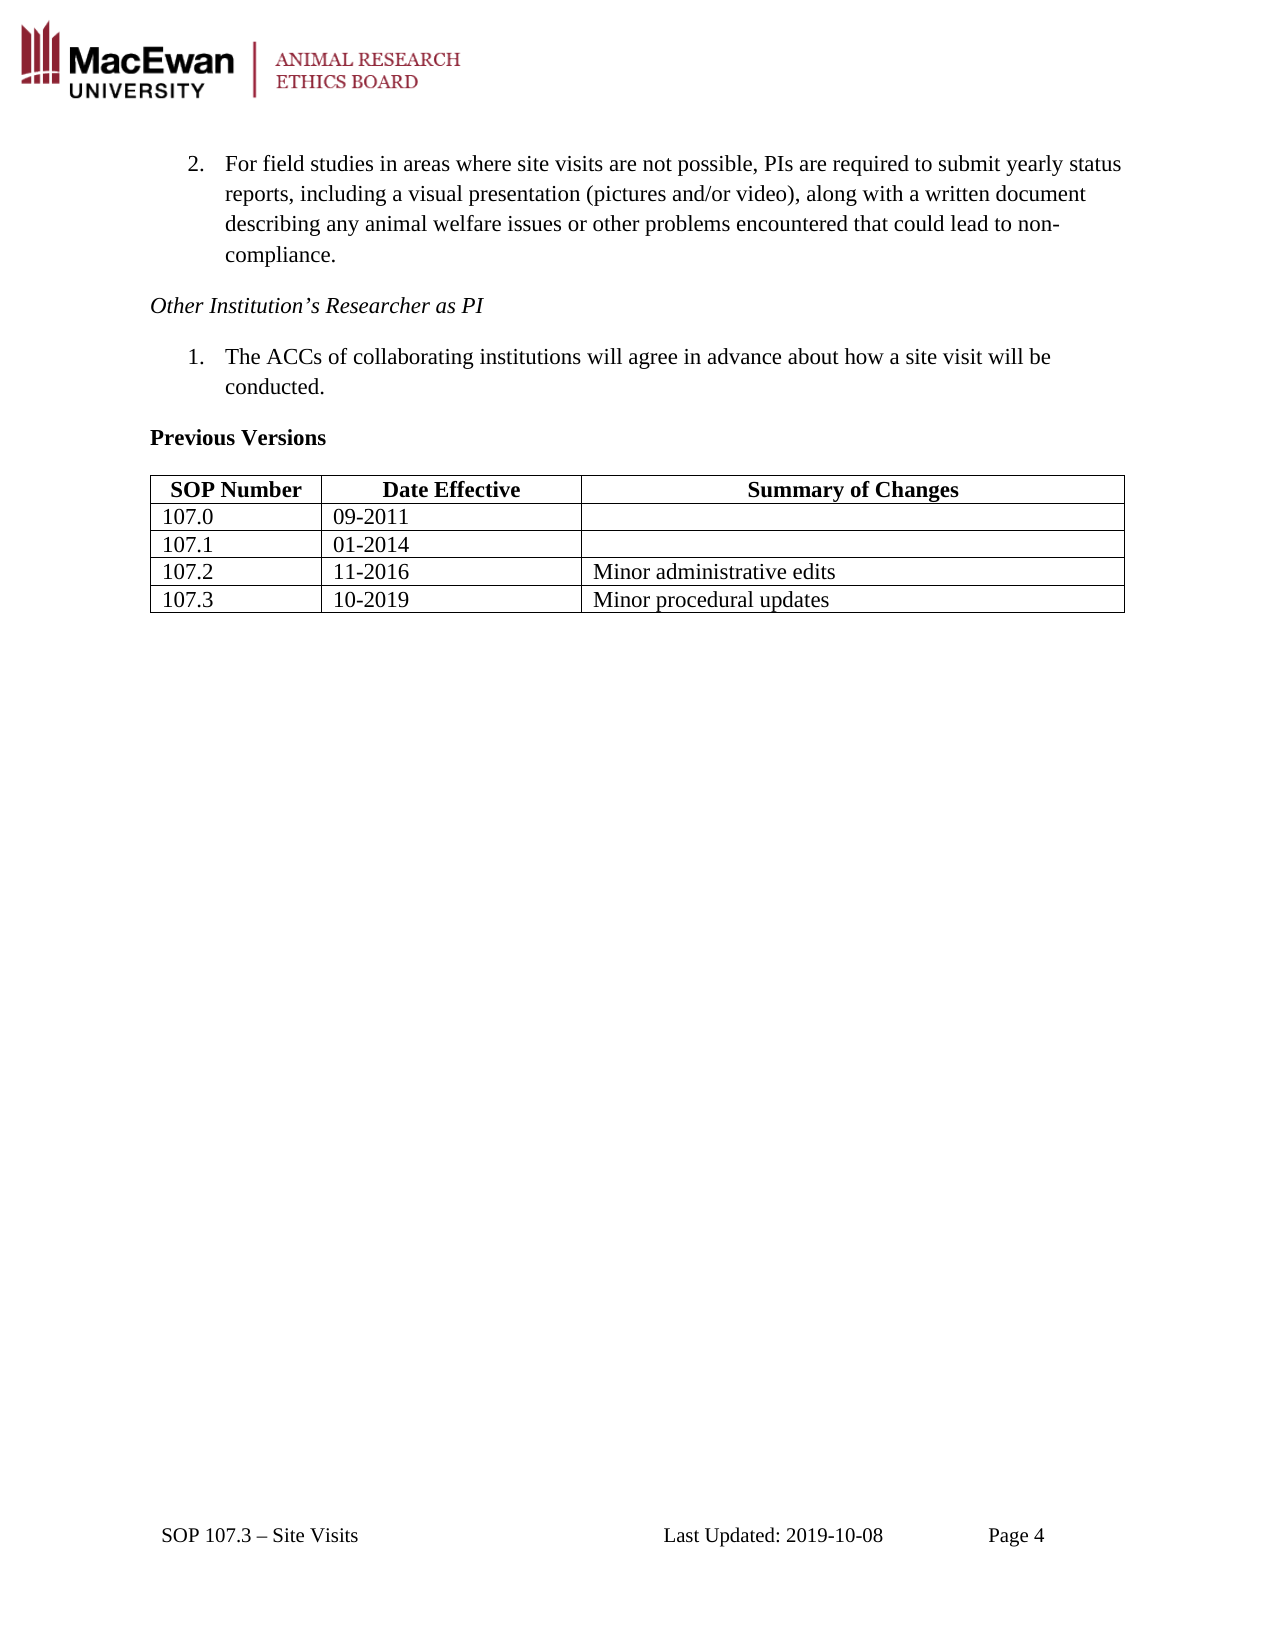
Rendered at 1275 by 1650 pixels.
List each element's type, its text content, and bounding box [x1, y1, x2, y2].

table_header Date Effective [322, 476, 581, 502]
text Other Institution’s Researcher as PI [150, 292, 1125, 318]
table_cell 09-2011 [322, 504, 581, 530]
table_cell Minor administrative edits [582, 558, 1124, 584]
picture [0, 0, 497, 122]
text Previous Versions [150, 424, 1125, 450]
table_cell [582, 531, 1124, 557]
table_cell 11-2016 [322, 558, 581, 584]
list The ACCs of collaborating institutions will agree in advance about how a site visit will be conducted. [187, 343, 1125, 399]
table_header Summary of Changes [582, 476, 1124, 502]
table_cell [582, 504, 1124, 530]
table_header SOP Number [151, 476, 321, 502]
table_cell 107.1 [151, 531, 321, 557]
table_cell 10-2019 [322, 586, 581, 612]
list For field studies in areas where site visits are not possible, PIs are required to submit yearly status reports, including a visual presentation (pictures and/or video), along with a written document describing any animal welfare issues or other problems encountered that could lead to non-compliance. [187, 150, 1125, 267]
table_cell 107.3 [151, 586, 321, 612]
table_cell 107.0 [151, 504, 321, 530]
table_cell 01-2014 [322, 531, 581, 557]
table_cell Minor procedural updates [582, 586, 1124, 612]
table_cell 107.2 [151, 558, 321, 584]
